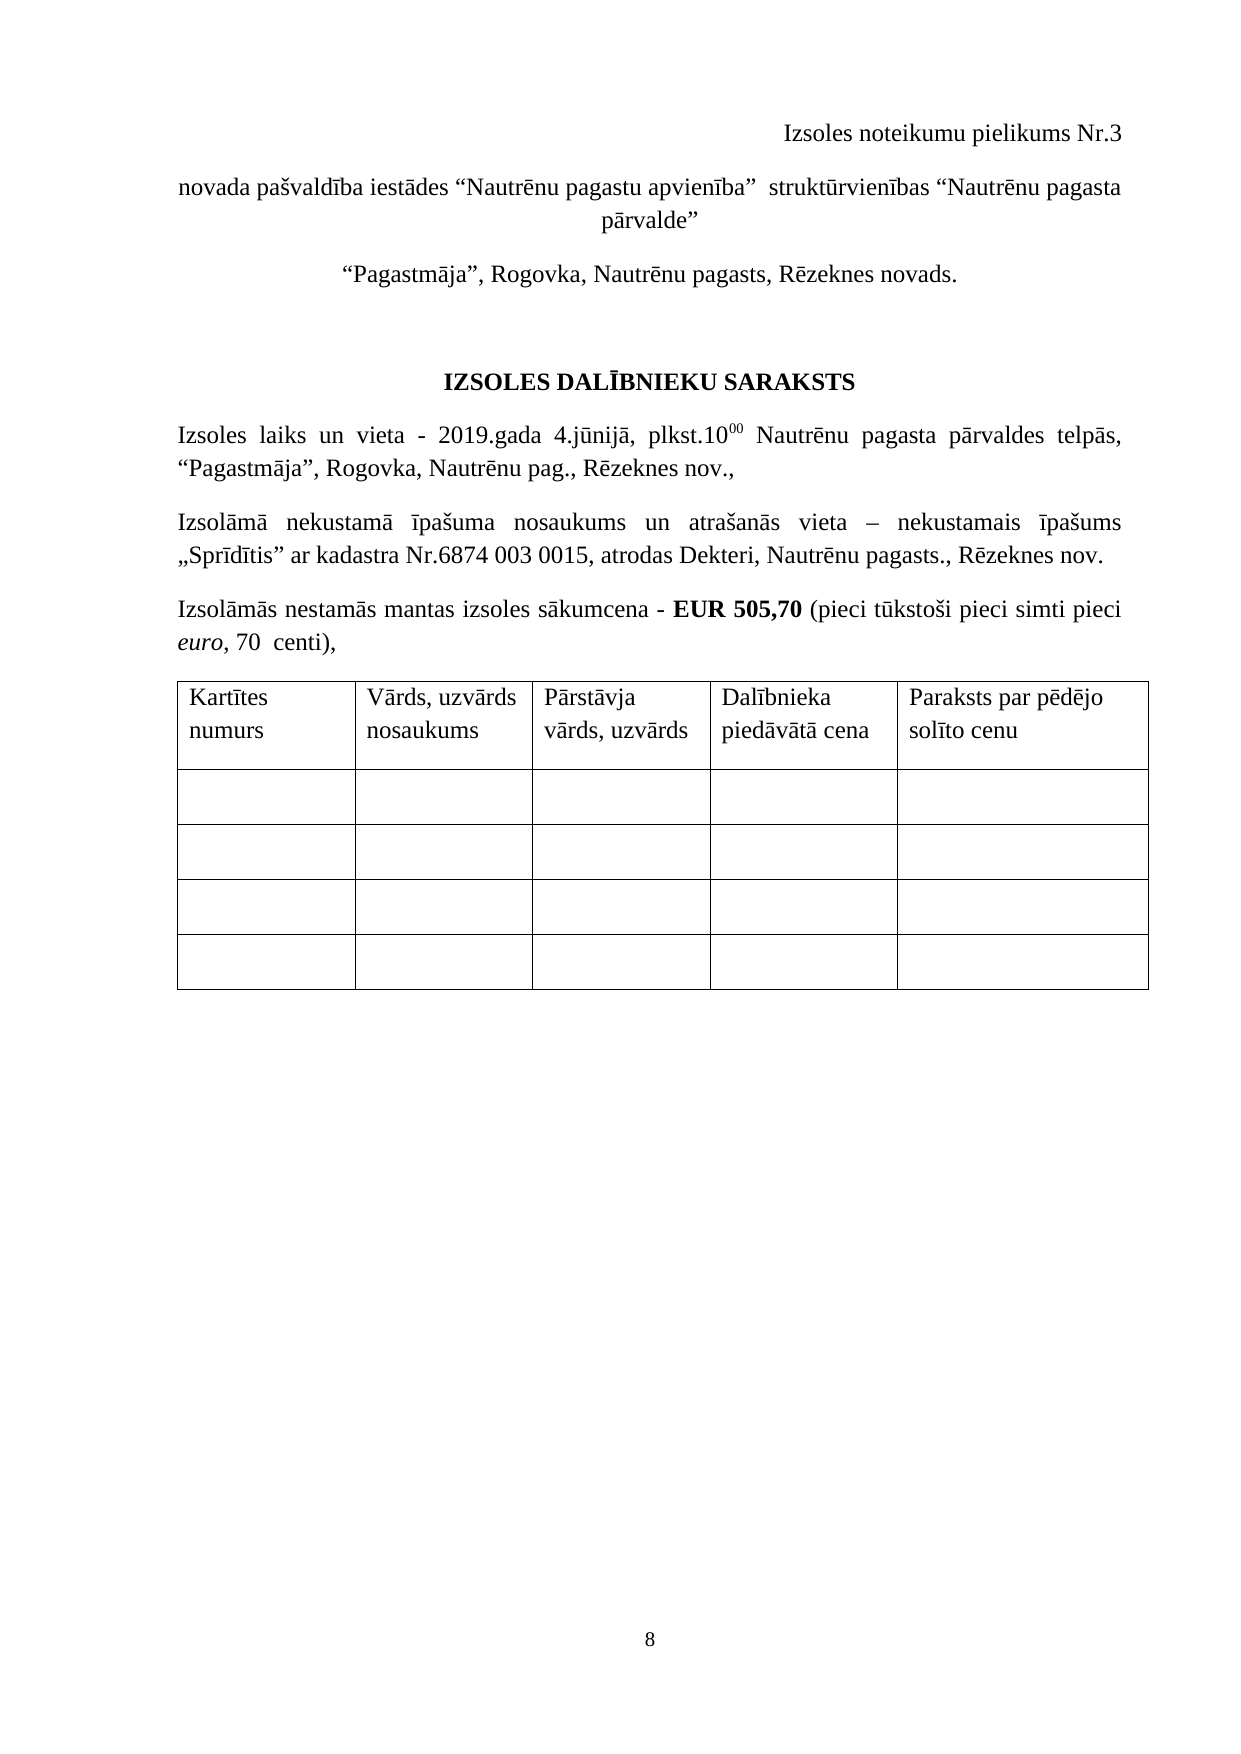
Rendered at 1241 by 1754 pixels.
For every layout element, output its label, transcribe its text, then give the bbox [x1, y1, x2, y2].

table_cell [356, 880, 532, 934]
table_cell [356, 770, 532, 824]
table_cell [178, 935, 355, 988]
table_header Pārstāvja vārds, uzvārds [533, 682, 710, 769]
table_cell [898, 935, 1148, 988]
text novada pašvaldība iestādes “Nautrēnu pagastu apvienība” struktūrvienības “Nautrēnu pagasta pārvalde” [177, 172, 1122, 234]
table_cell [711, 935, 897, 988]
table_header Paraksts par pēdējo solīto cenu [898, 682, 1148, 769]
text “Pagastmāja”, Rogovka, Nautrēnu pagasts, Rēzeknes novads. [177, 259, 1122, 288]
table_cell [178, 770, 355, 824]
table_cell [533, 825, 710, 879]
table_header Kartītes numurs [178, 682, 355, 769]
text Izsolāmā nekustamā īpašuma nosaukums un atrašanās vieta – nekustamais īpašums „Sprīdītis” ar kadastra Nr.6874 003 0015, atrodas Dekteri, Nautrēnu pagasts., Rēzeknes nov. [177, 507, 1122, 569]
table_cell [533, 935, 710, 988]
table_cell [898, 770, 1148, 824]
table_cell [711, 825, 897, 879]
table_cell [356, 825, 532, 879]
table_cell [178, 825, 355, 879]
table_header Dalībnieka piedāvātā cena [711, 682, 897, 769]
table_cell [533, 880, 710, 934]
table_cell [533, 770, 710, 824]
text Izsoles noteikumu pielikums Nr.3 [177, 118, 1122, 147]
table_cell [898, 825, 1148, 879]
table_cell [898, 880, 1148, 934]
table_cell [356, 935, 532, 988]
text Izsolāmās nestamās mantas izsoles sākumcena - EUR 505,70 (pieci tūkstoši pieci simti pieci euro, 70 centi), [177, 594, 1122, 656]
table_cell [711, 770, 897, 824]
table_cell [711, 880, 897, 934]
table_header Vārds, uzvārds nosaukums [356, 682, 532, 769]
text IZSOLES DALĪBNIEKU SARAKSTS [177, 367, 1122, 395]
text Izsoles laiks un vieta - 2019.gada 4.jūnijā, plkst.1000 Nautrēnu pagasta pārvaldes telpās, “Pagastmāja”, Rogovka, Nautrēnu pag., Rēzeknes nov., [177, 420, 1122, 482]
table_cell [178, 880, 355, 934]
